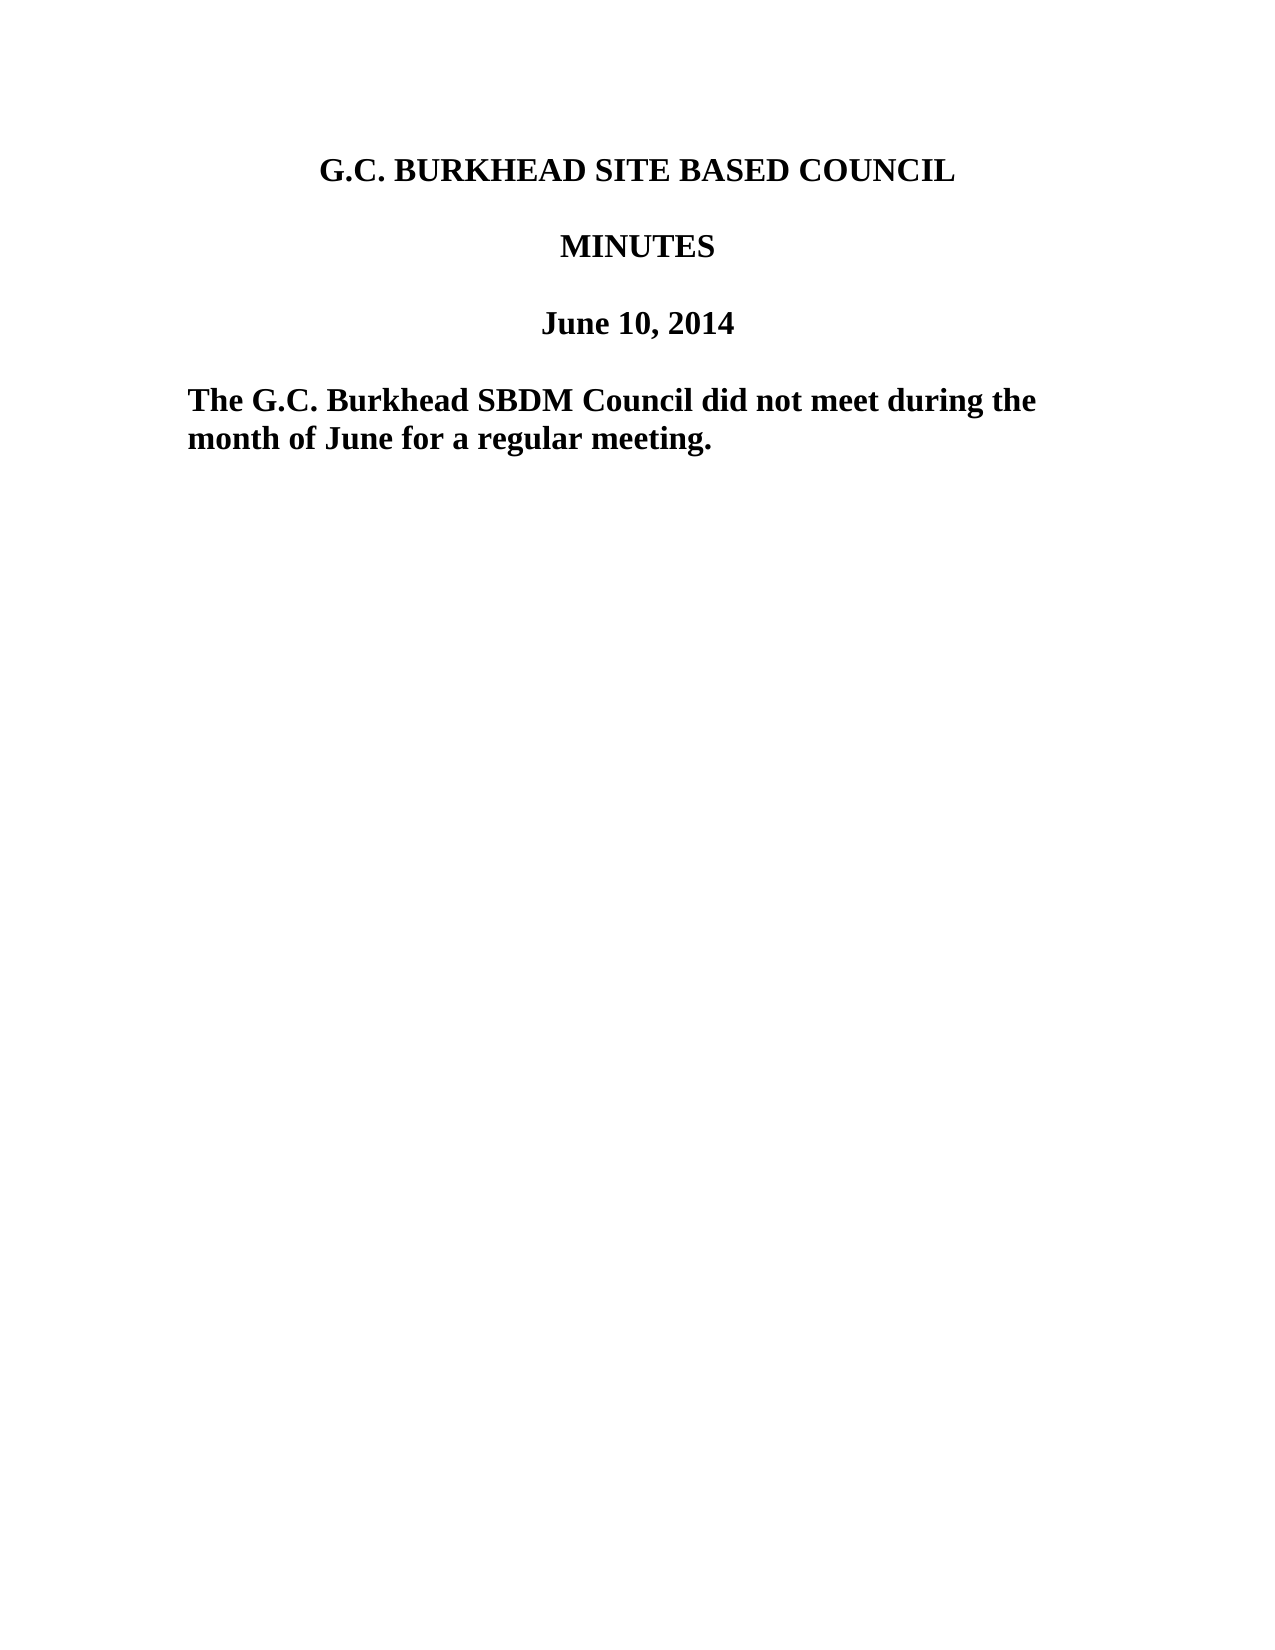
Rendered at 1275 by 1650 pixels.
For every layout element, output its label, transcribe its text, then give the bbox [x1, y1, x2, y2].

text The G.C. Burkhead SBDM Council did not meet during the month of June for a regular meeting. [187, 380, 1087, 457]
text G.C. BURKHEAD SITE BASED COUNCIL [187, 150, 1087, 188]
text June 10, 2014 [187, 303, 1087, 342]
text MINUTES [187, 227, 1087, 265]
